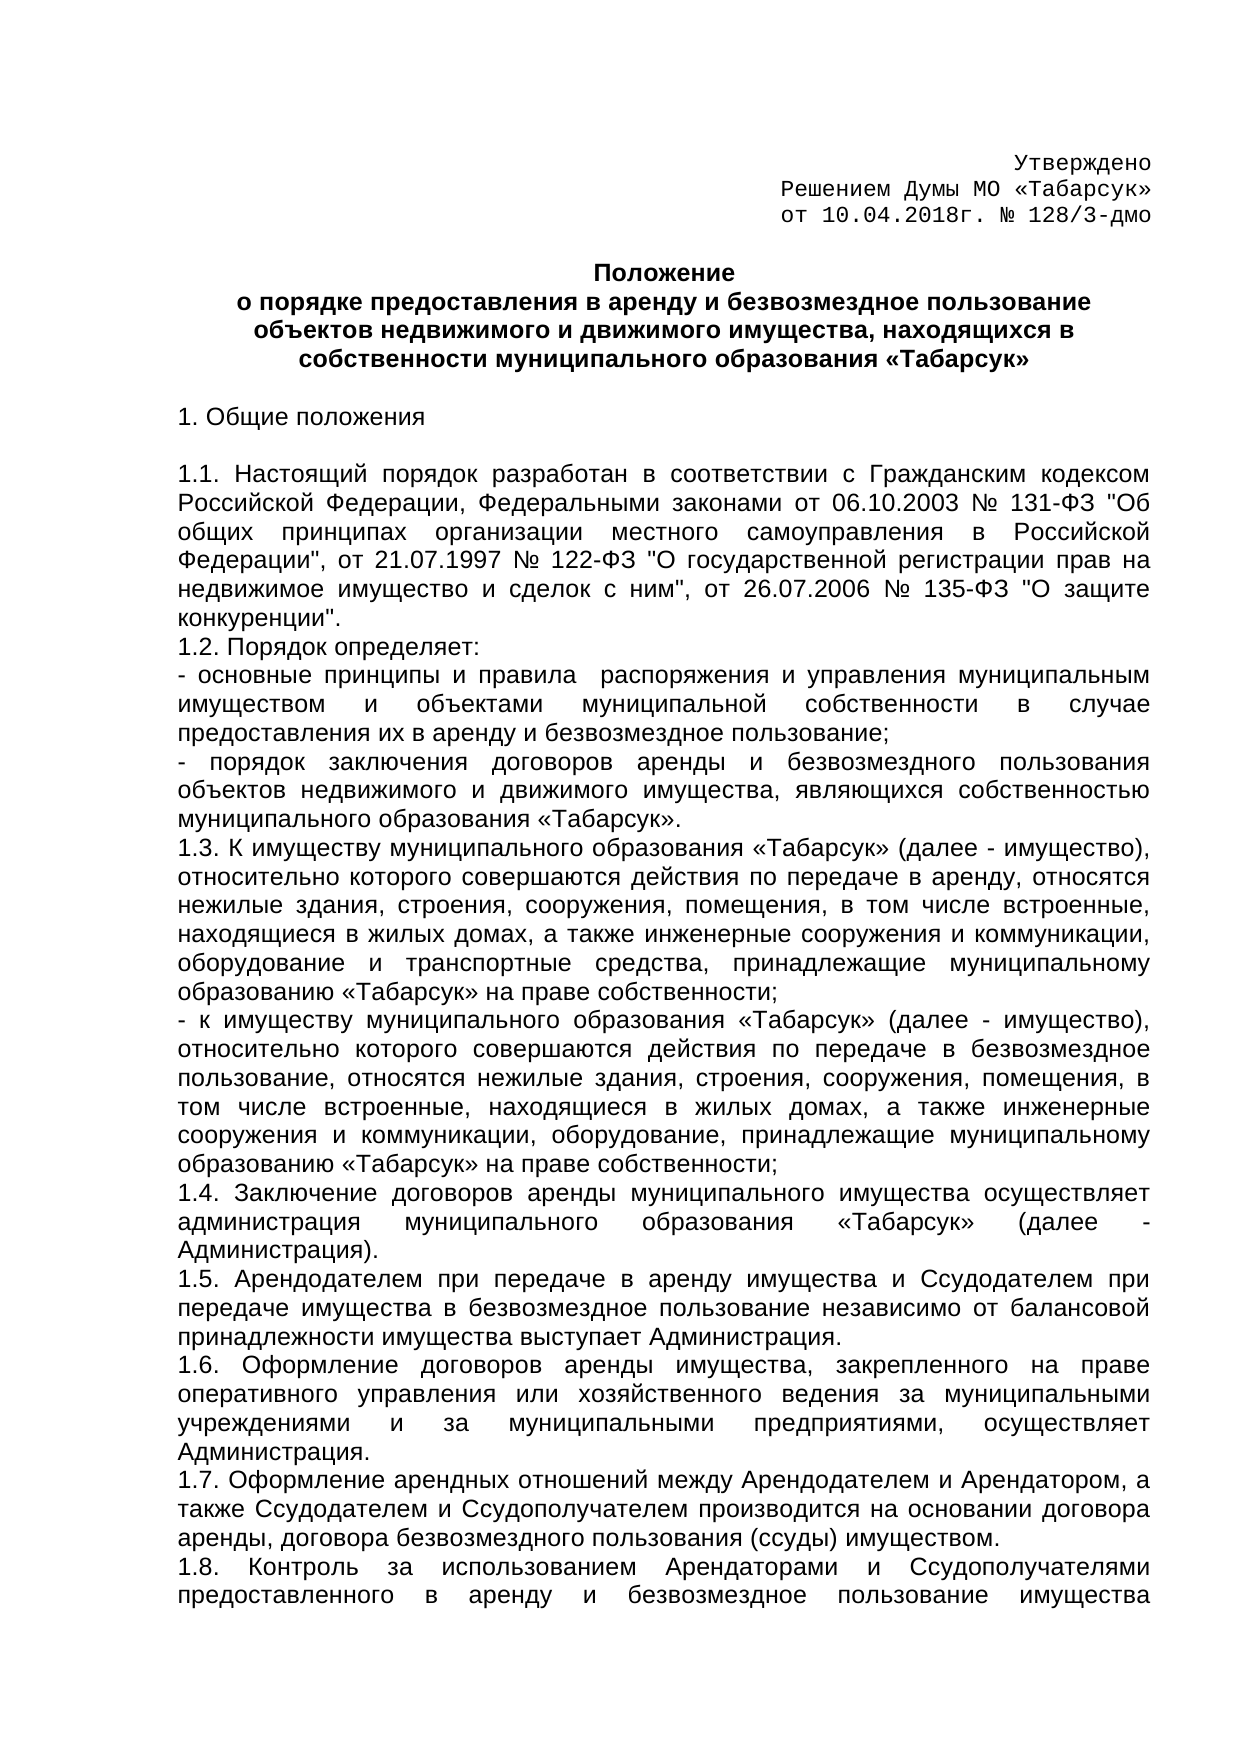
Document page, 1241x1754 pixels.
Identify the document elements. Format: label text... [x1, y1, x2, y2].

text 1.6. Оформление договоров аренды имущества, закрепленного на праве оперативного управления или хозяйственного ведения за муниципальными учреждениями и за муниципальными предприятиями, осуществляет Администрация. [177, 1350, 1152, 1465]
text 1.2. Порядок определяет: [177, 631, 1152, 660]
text - к имуществу муниципального образования «Табарсук» (далее - имущество), относительно которого совершаются действия по передаче в безвозмездное пользование, относятся нежилые здания, строения, сооружения, помещения, в том числе встроенные, находящиеся в жилых домах, а также инженерные сооружения и коммуникации, оборудование, принадлежащие муниципальному образованию «Табарсук» на праве собственности; [177, 1005, 1152, 1178]
text Утверждено [177, 151, 1152, 177]
text 1.5. Арендодателем при передаче в аренду имущества и Ссудодателем при передаче имущества в безвозмездное пользование независимо от балансовой принадлежности имущества выступает Администрация. [177, 1264, 1152, 1350]
text - порядок заключения договоров аренды и безвозмездного пользования объектов недвижимого и движимого имущества, являющихся собственностью муниципального образования «Табарсук». [177, 746, 1152, 833]
text 1.3. К имуществу муниципального образования «Табарсук» (далее - имущество), относительно которого совершаются действия по передаче в аренду, относятся нежилые здания, строения, сооружения, помещения, в том числе встроенные, находящиеся в жилых домах, а также инженерные сооружения и коммуникации, оборудование и транспортные средства, принадлежащие муниципальному образованию «Табарсук» на праве собственности; [177, 833, 1152, 1005]
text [177, 1551, 1152, 1609]
text от 10.04.2018г. № 128/3-дмо [177, 203, 1152, 229]
text Решением Думы МО «Табарсук» [177, 177, 1152, 203]
text Положение [177, 258, 1152, 286]
text 1. Общие положения [177, 401, 1152, 430]
text - основные принципы и правила распоряжения и управления муниципальным имуществом и объектами муниципальной собственности в случае предоставления их в аренду и безвозмездное пользование; [177, 660, 1152, 746]
text 1.1. Настоящий порядок разработан в соответствии с Гражданским кодексом Российской Федерации, Федеральными законами от 06.10.2003 № 131-ФЗ "Об общих принципах организации местного самоуправления в Российской Федерации", от 21.07.1997 № 122-ФЗ "О государственной регистрации прав на недвижимое имущество и сделок с ним", от 26.07.2006 № 135-ФЗ "О защите конкуренции". [177, 459, 1152, 631]
text 1.4. Заключение договоров аренды муниципального имущества осуществляет администрация муниципального образования «Табарсук» (далее - Администрация). [177, 1178, 1152, 1264]
text о порядке предоставления в аренду и безвозмездное пользование объектов недвижимого и движимого имущества, находящихся в собственности муниципального образования «Табарсук» [177, 286, 1152, 373]
text 1.7. Оформление арендных отношений между Арендодателем и Арендатором, а также Ссудодателем и Ссудополучателем производится на основании договора аренды, договора безвозмездного пользования (ссуды) имуществом. [177, 1465, 1152, 1551]
